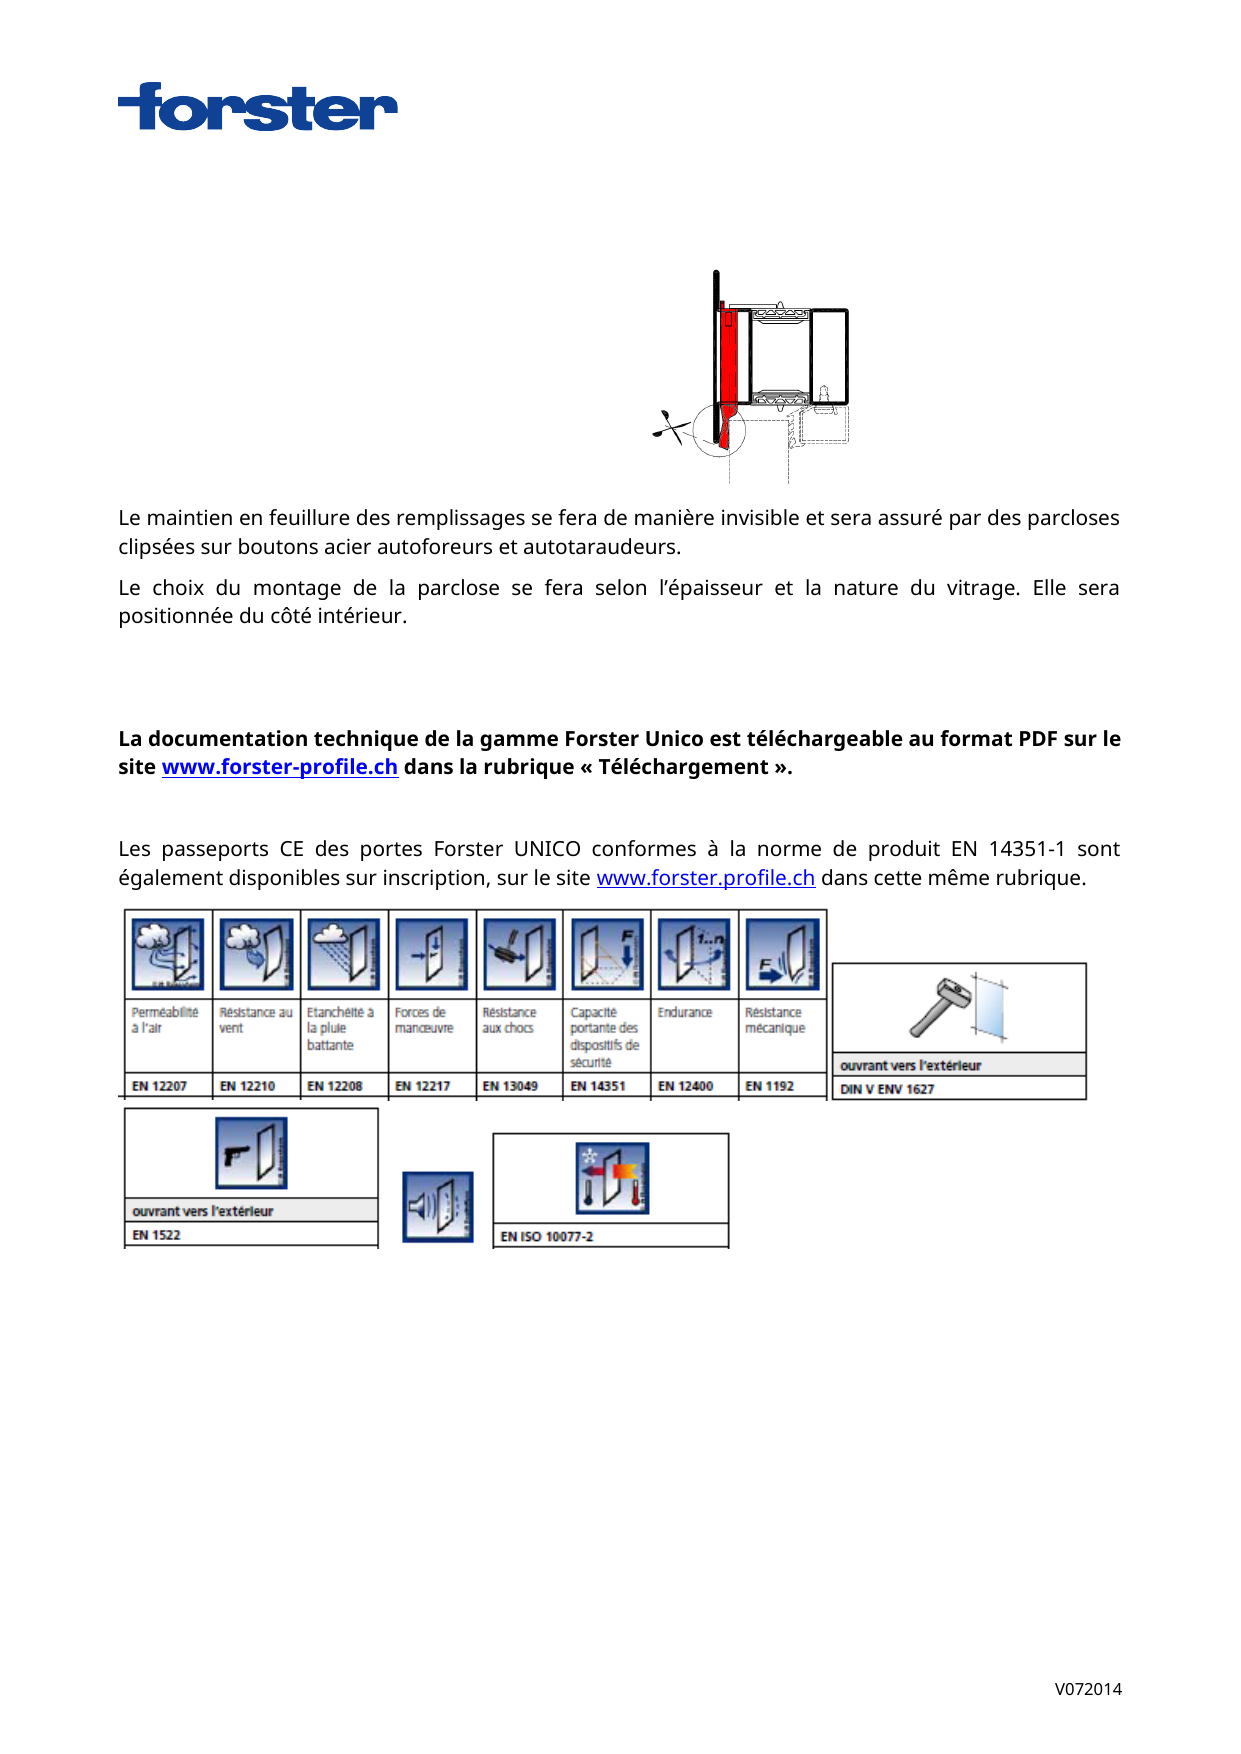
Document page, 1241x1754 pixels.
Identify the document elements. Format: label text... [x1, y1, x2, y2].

text Le choix du montage de la parclose se fera selon l’épaisseur et la nature du vitrage. Elle sera positionnée du côté intérieur. [118, 573, 1122, 629]
text Le maintien en feuillure des remplissages se fera de manière invisible et sera assuré par des parcloses clipsées sur boutons acier autoforeurs et autotaraudeurs. [118, 503, 1122, 560]
picture [649, 265, 874, 491]
picture [118, 82, 398, 131]
text Les passeports CE des portes Forster UNICO conformes à la norme de produit EN 14351-1 sont également disponibles sur inscription, sur le site www.forster.profile.ch dans cette même rubrique. [118, 834, 1122, 891]
text La documentation technique de la gamme Forster Unico est téléchargeable au format PDF sur le site www.forster-profile.ch dans la rubrique « Téléchargement ». [118, 724, 1122, 781]
